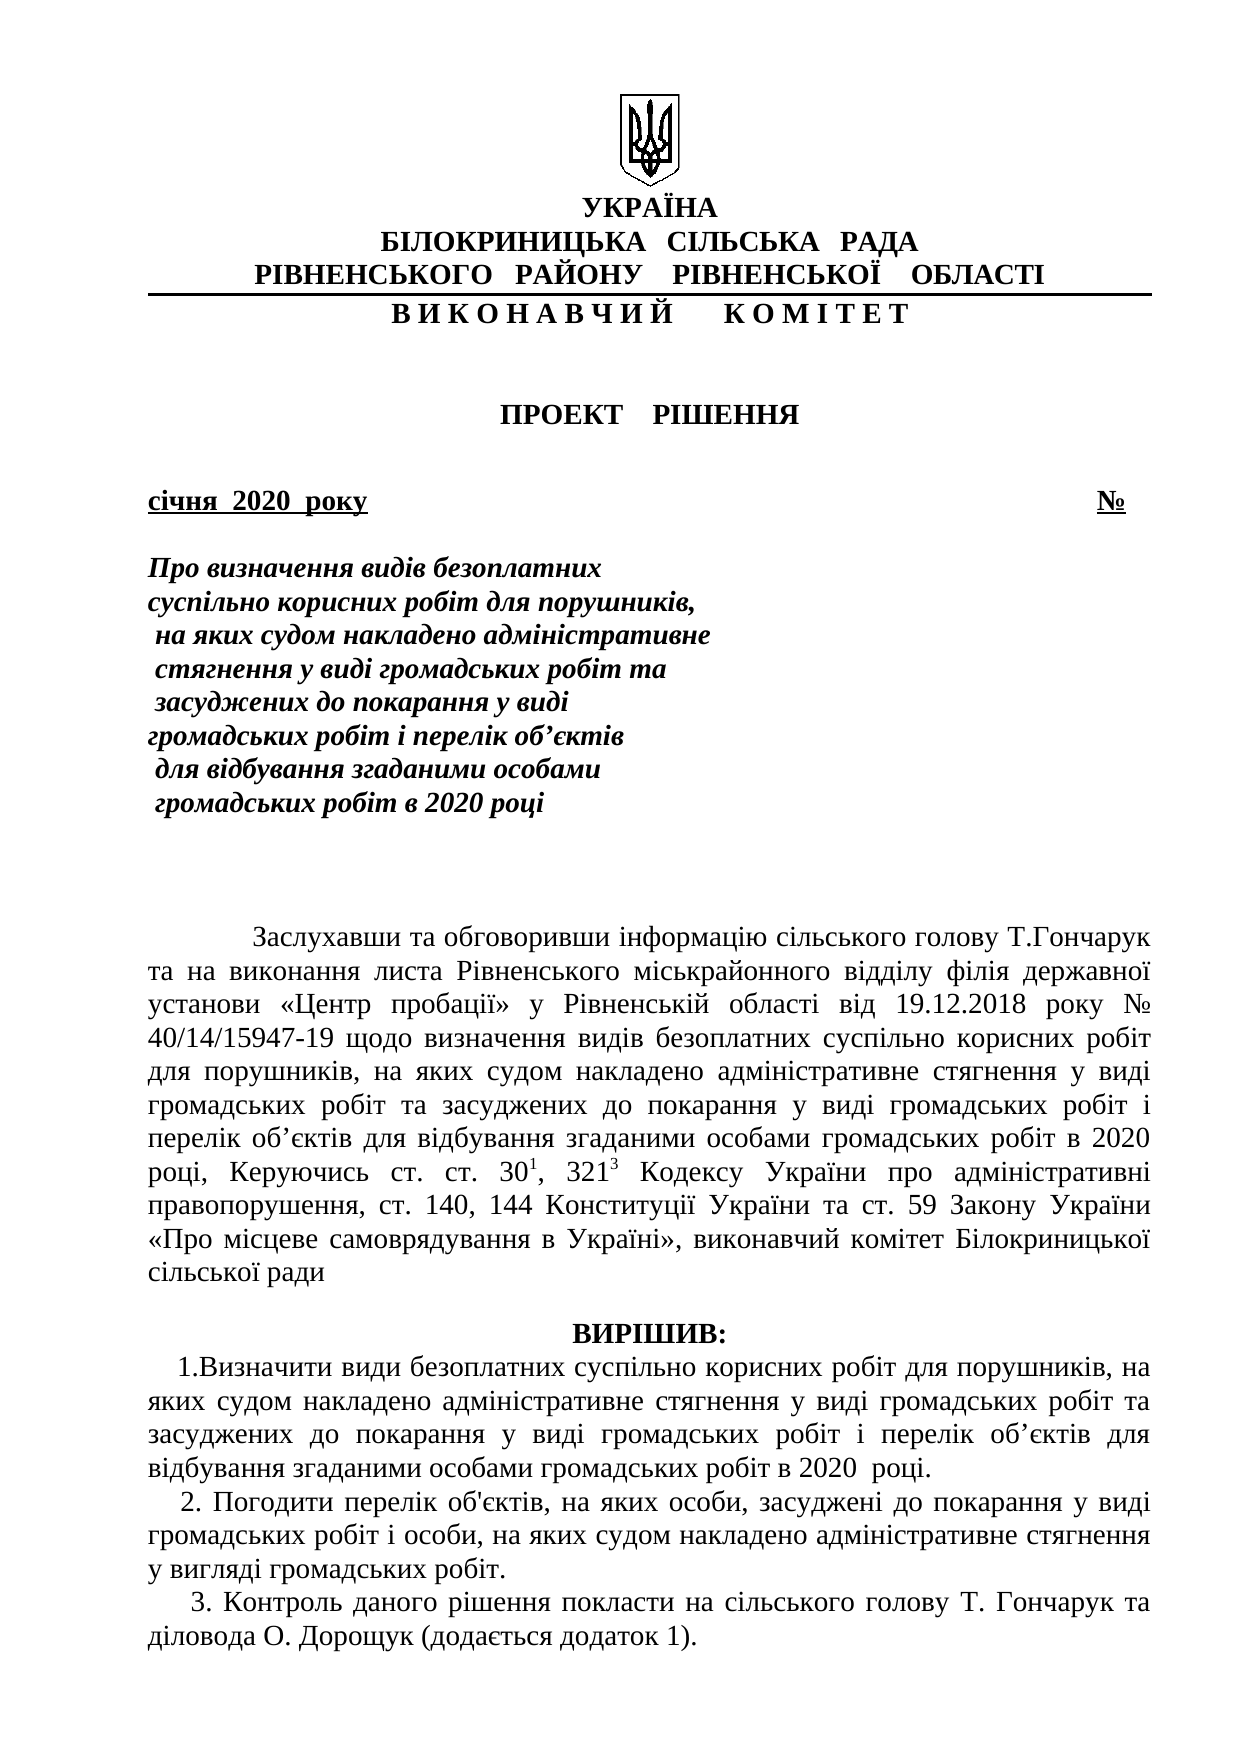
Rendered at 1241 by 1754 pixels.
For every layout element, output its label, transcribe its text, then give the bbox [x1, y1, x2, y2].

text Рівненського району Рівненської області [148, 257, 1152, 293]
text для відбування згаданими особами [148, 751, 1152, 785]
text 2. Погодити перелік об'єктів, на яких особи, засуджені до покарання у виді громадських робіт і особи, на яких судом накладено адміністративне стягнення у вигляді громадських робіт. [148, 1484, 1152, 1584]
text громадських робіт в 2020 році [148, 785, 1152, 818]
text 3. Контроль даного рішення покласти на сільського голову Т. Гончарук та діловода О. Дорощук (додається додаток 1). [148, 1584, 1152, 1651]
text ВИРІШИВ: [148, 1316, 1152, 1349]
text засуджених до покарання у виді [148, 684, 1152, 718]
text 1.Визначити види безоплатних суспільно корисних робіт для порушників, на яких судом накладено адміністративне стягнення у виді громадських робіт та засуджених до покарання у виді громадських робіт і перелік об’єктів для відбування згаданими особами громадських робіт в 2020 році. [148, 1349, 1152, 1484]
text ПРОЕКТ РІШЕННЯ [148, 397, 1152, 430]
text Заслухавши та обговоривши інформацію сільського голову Т.Гончарук та на виконання листа Рівненського міськрайонного відділу філія державної установи «Центр пробації» у Рівненській області від 19.12.2018 року № 40/14/15947-19 щодо визначення видів безоплатних суспільно корисних робіт для порушників, на яких судом накладено адміністративне стягнення у виді громадських робіт та засуджених до покарання у виді громадських робіт і перелік об’єктів для відбування згаданими особами громадських робіт в 2020 році, Керуючись ст. ст. 301, 3213 Кодексу України про адміністративні правопорушення, ст. 140, 144 Конституції України та ст. 59 Закону України «Про місцеве самоврядування в Україні», виконавчий комітет Білокриницької сільської ради [148, 919, 1152, 1288]
text УКРАЇНА [148, 190, 1152, 224]
text стягнення у виді громадських робіт та [148, 651, 1152, 684]
text Білокриницька сільська рада [148, 224, 1152, 257]
text суспільно корисних робіт для порушників, [148, 584, 1152, 617]
text на яких судом накладено адміністративне [148, 617, 1152, 651]
text громадських робіт і перелік об’єктів [148, 718, 1152, 751]
text Про визначення видів безоплатних [148, 550, 1152, 584]
text січня 2020 року № [148, 483, 1152, 517]
text В И К О Н А В Ч И Й К О М І Т Е Т [148, 296, 1152, 330]
